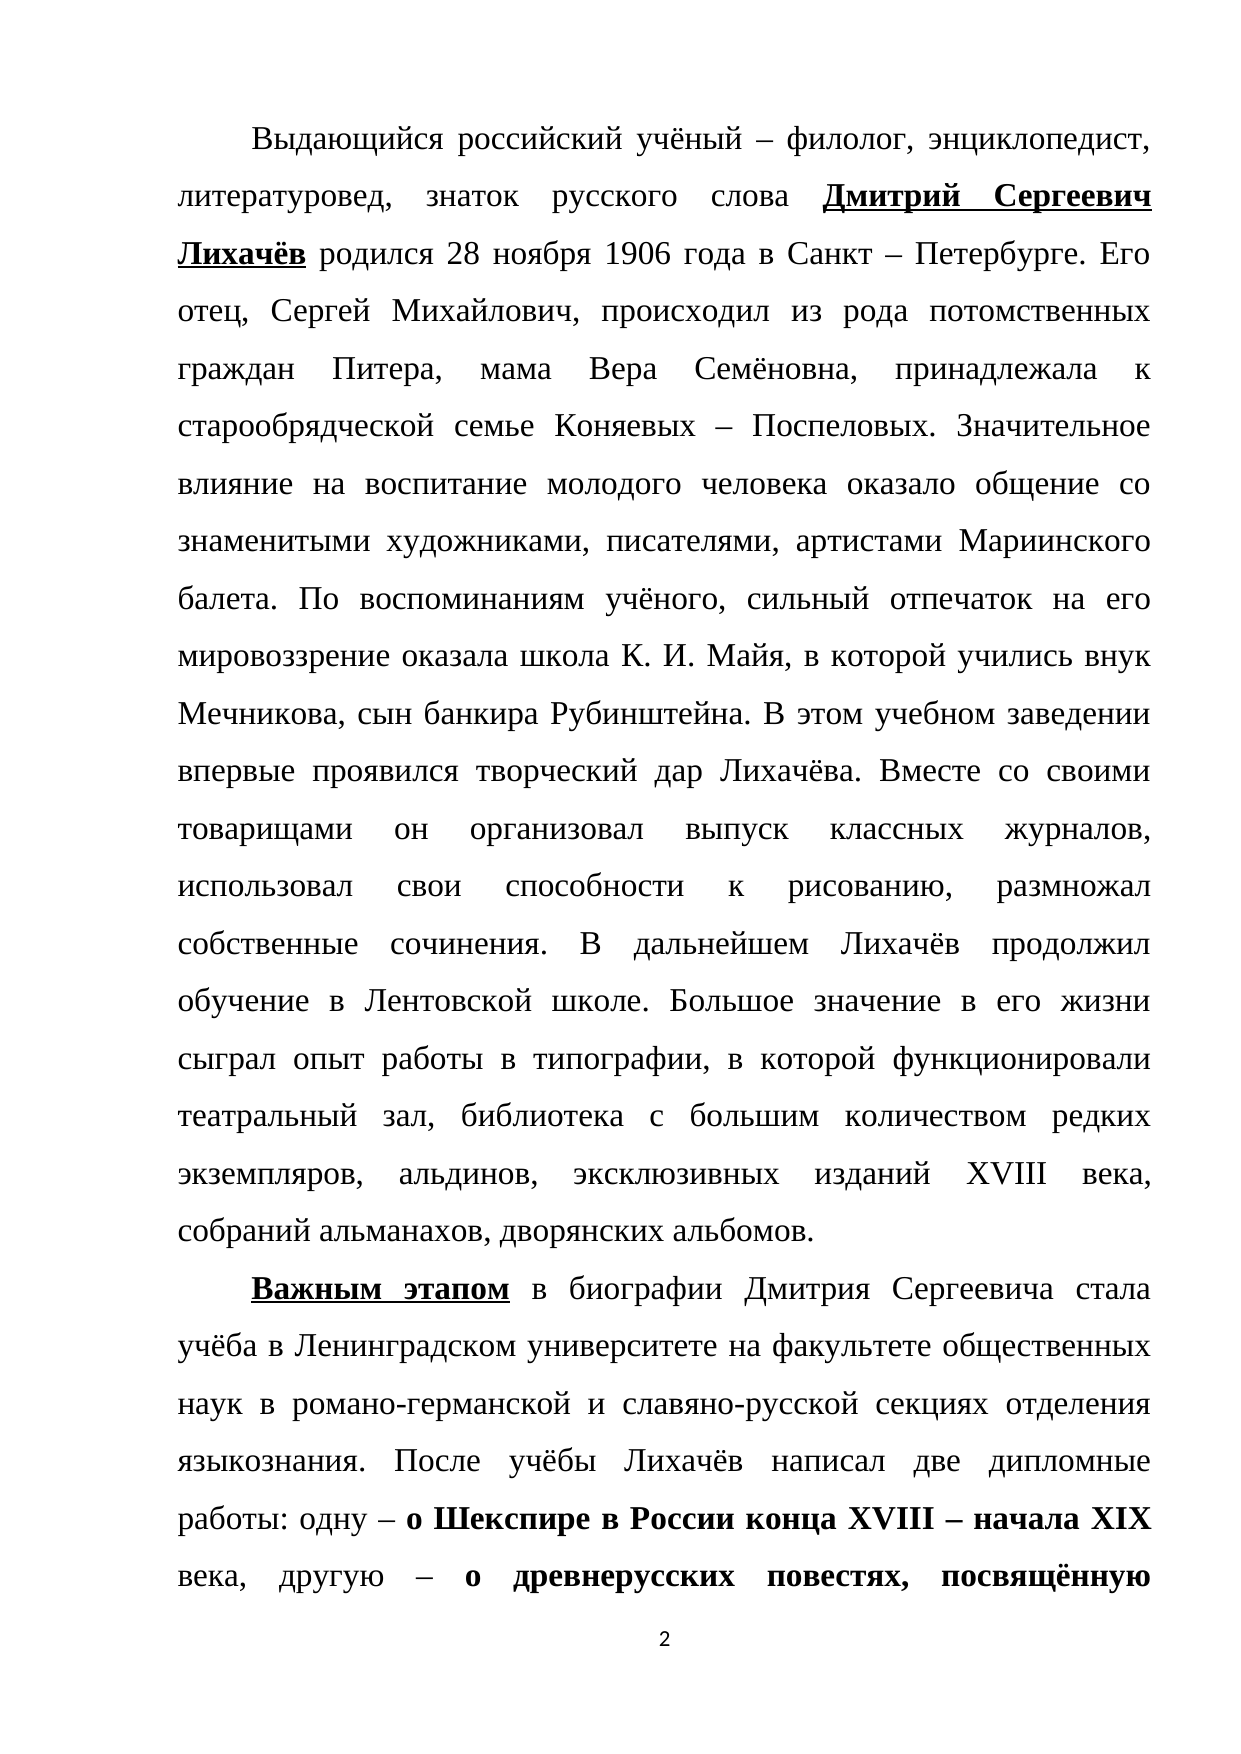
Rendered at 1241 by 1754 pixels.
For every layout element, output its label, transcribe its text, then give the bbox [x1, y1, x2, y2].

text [177, 1268, 1152, 1594]
text Выдающийся российский учёный – филолог, энциклопедист, литературовед, знаток русского слова Дмитрий Сергеевич Лихачёв родился 28 ноября 1906 года в Санкт – Петербурге. Его отец, Сергей Михайлович, происходил из рода потомственных граждан Питера, мама Вера Семёновна, принадлежала к старообрядческой семье Коняевых – Поспеловых. Значительное влияние на воспитание молодого человека оказало общение со знаменитыми художниками, писателями, артистами Мариинского балета. По воспоминаниям учёного, сильный отпечаток на его мировоззрение оказала школа К. И. Майя, в которой учились внук Мечникова, сын банкира Рубинштейна. В этом учебном заведении впервые проявился творческий дар Лихачёва. Вместе со своими товарищами он организовал выпуск классных журналов, использовал свои способности к рисованию, размножал собственные сочинения. В дальнейшем Лихачёв продолжил обучение в Лентовской школе. Большое значение в его жизни сыграл опыт работы в типографии, в которой функционировали театральный зал, библиотека с большим количеством редких экземпляров, альдинов, эксклюзивных изданий XVIII века, собраний альманахов, дворянских альбомов. [177, 118, 1152, 1249]
